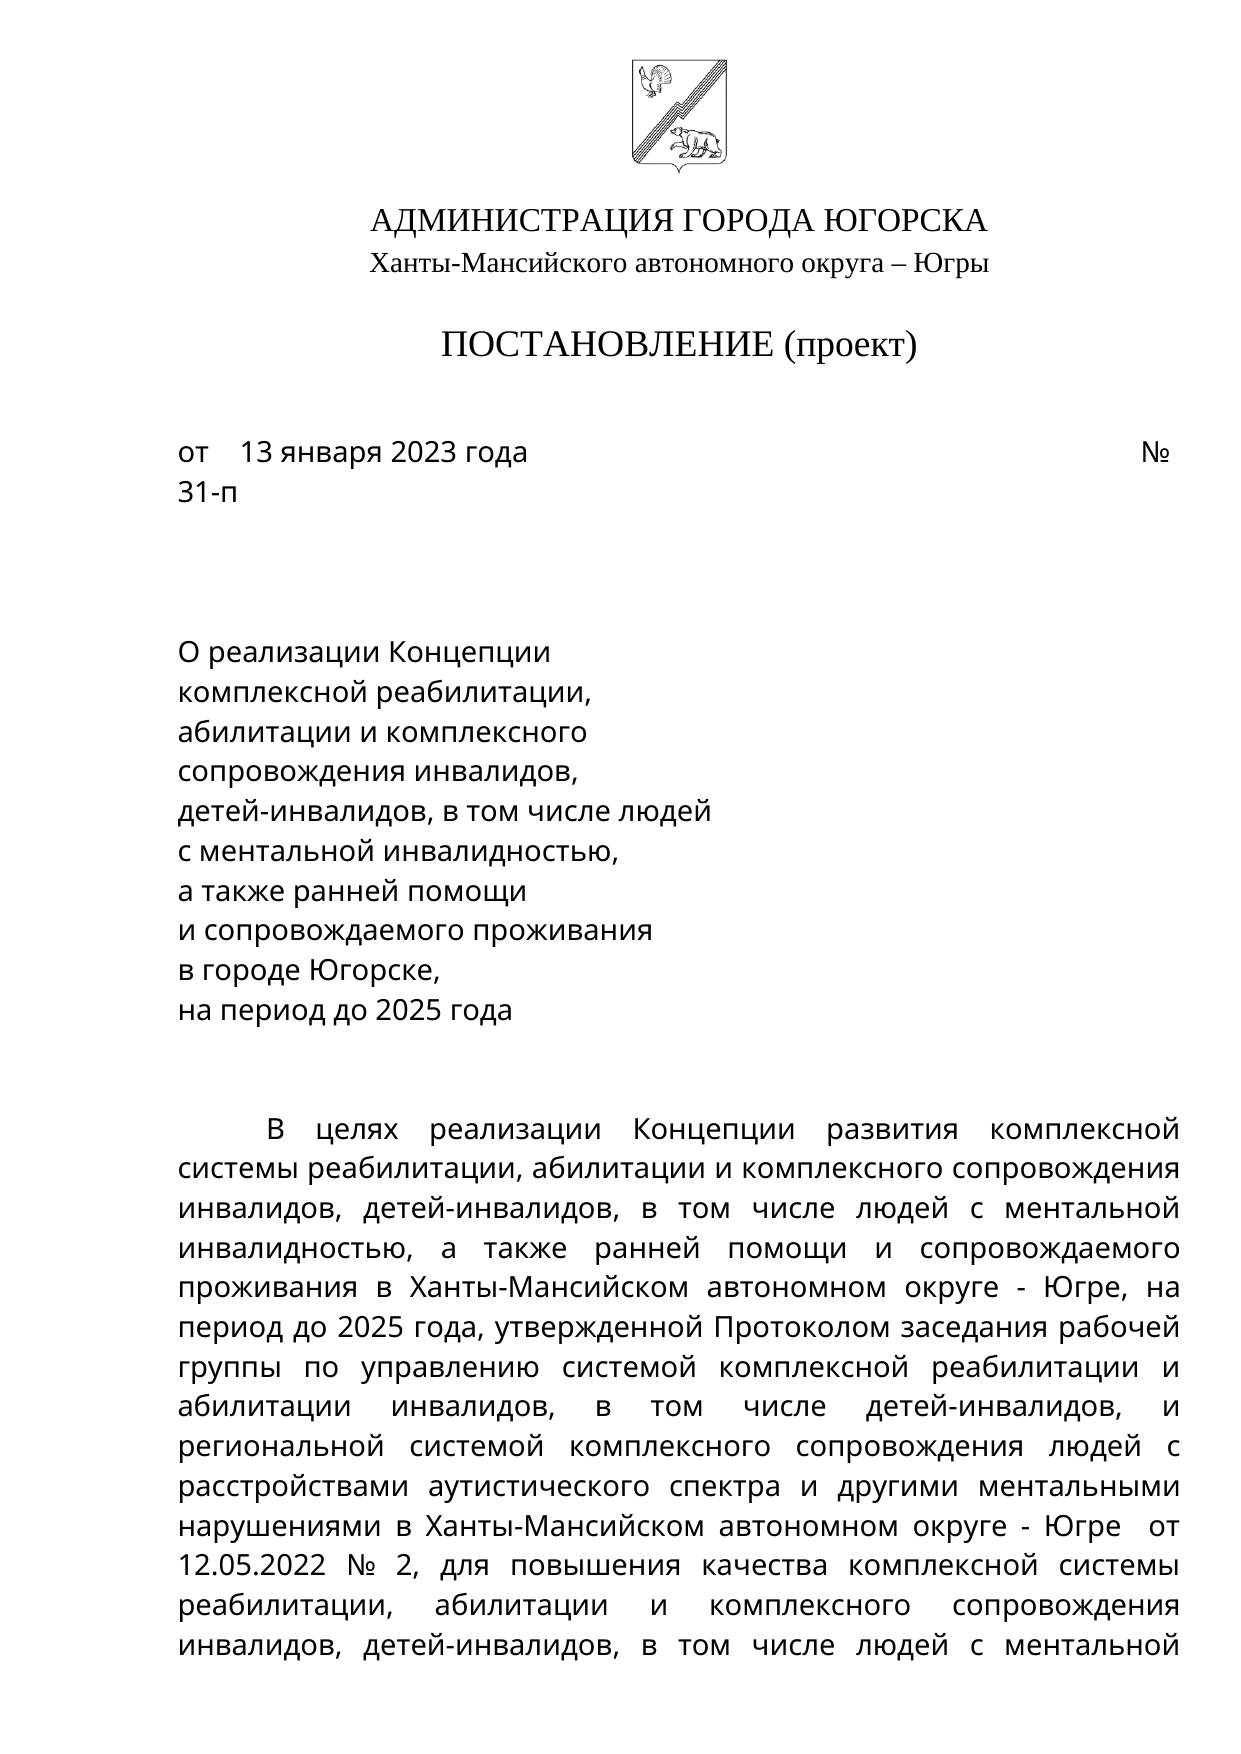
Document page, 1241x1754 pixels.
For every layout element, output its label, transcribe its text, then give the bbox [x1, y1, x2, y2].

text с ментальной инвалидностью, [177, 830, 1181, 870]
text АДМИНИСТРАЦИЯ ГОРОДА ЮГОРСКА [177, 200, 1181, 238]
text абилитации и комплексного [177, 711, 1181, 751]
text и сопровождаемого проживания [177, 909, 1181, 949]
text сопровождения инвалидов, [177, 751, 1181, 790]
text ПОСТАНОВЛЕНИЕ (проект) [177, 321, 1181, 364]
text в городе Югорске, [177, 949, 1181, 989]
text а также ранней помощи [177, 870, 1181, 909]
picture [631, 59, 728, 176]
text О реализации Концепции [177, 632, 1181, 671]
text на период до 2025 года [177, 989, 1181, 1028]
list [177, 1108, 1181, 1663]
text детей-инвалидов, в том числе людей [177, 790, 1181, 830]
text Ханты-Мансийского автономного округа – Югры [177, 245, 1181, 278]
text комплексной реабилитации, [177, 671, 1181, 711]
text от 13 января 2023 года № 31-п [177, 432, 1181, 511]
